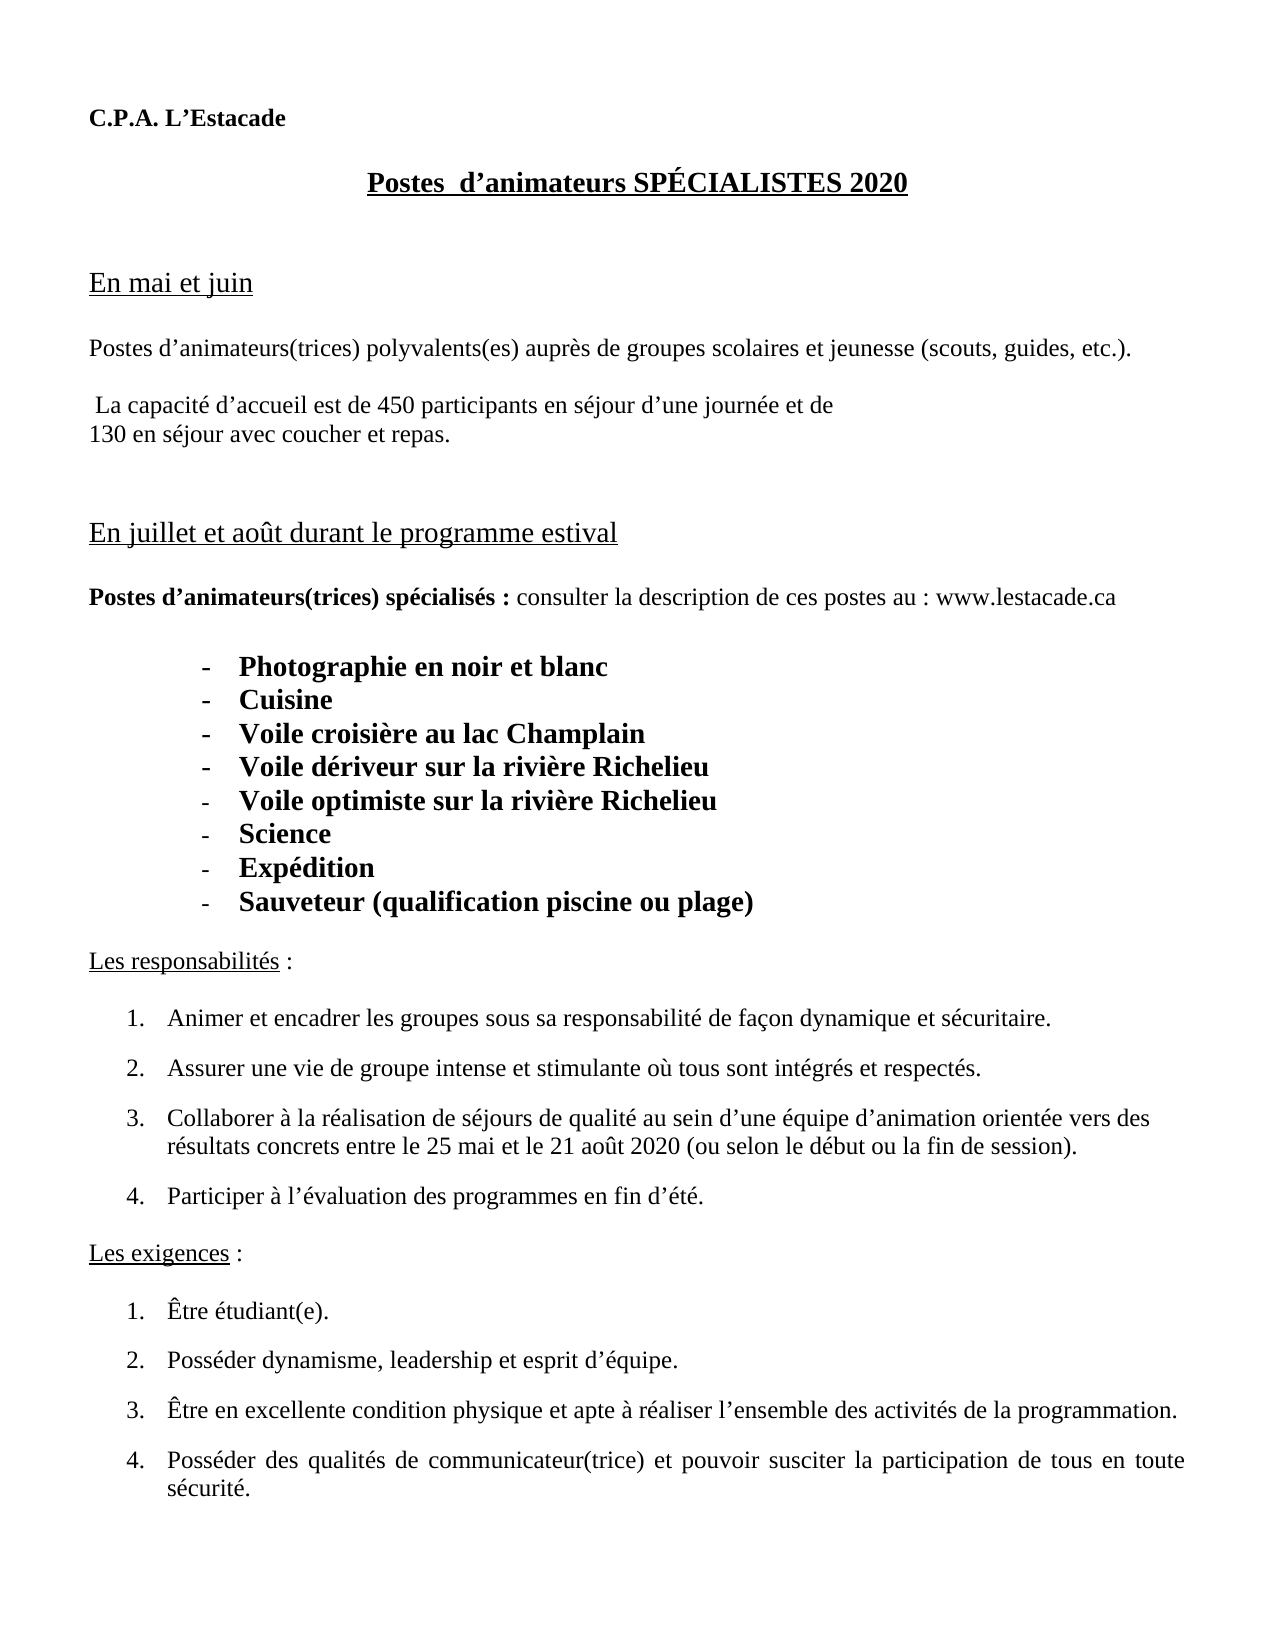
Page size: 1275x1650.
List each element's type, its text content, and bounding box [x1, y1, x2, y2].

text Les responsabilités : [89, 946, 1186, 975]
text Postes d’animateurs(trices) spécialisés : consulter la description de ces postes au : www.lestacade.ca [89, 582, 1186, 611]
list Science [201, 817, 1186, 850]
list Photographie en noir et blanc [201, 649, 1186, 682]
text 130 en séjour avec coucher et repas. [89, 419, 1186, 448]
list Participer à l’évaluation des programmes en fin d’été. [126, 1181, 1186, 1210]
list Assurer une vie de groupe intense et stimulante où tous sont intégrés et respectés. [126, 1053, 1186, 1082]
text Les exigences : [89, 1238, 1186, 1267]
list Animer et encadrer les groupes sous sa responsabilité de façon dynamique et sécuritaire. [126, 1003, 1186, 1032]
text La capacité d’accueil est de 450 participants en séjour d’une journée et de [89, 390, 1186, 419]
list Voile croisière au lac Champlain [201, 716, 1186, 749]
list Cuisine [201, 682, 1186, 716]
list Collaborer à la réalisation de séjours de qualité au sein d’une équipe d’animation orientée vers des résultats concrets entre le 25 mai et le 21 août 2020 (ou selon le début ou la fin de session). [126, 1103, 1186, 1160]
text En juillet et août durant le programme estival [89, 515, 1186, 548]
text En mai et juin [89, 266, 1186, 299]
list Sauveteur (qualification piscine ou plage) [201, 884, 1186, 917]
list Voile optimiste sur la rivière Richelieu [201, 783, 1186, 817]
list Posséder dynamisme, leadership et esprit d’équipe. [126, 1346, 1186, 1374]
text Postes d’animateurs(trices) polyvalents(es) auprès de groupes scolaires et jeunesse (scouts, guides, etc.). [89, 333, 1186, 361]
list Posséder des qualités de communicateur(trice) et pouvoir susciter la participation de tous en toute sécurité. [126, 1445, 1186, 1502]
text Postes d’animateurs SPÉCIALISTES 2020 [89, 165, 1186, 198]
list Expédition [201, 850, 1186, 884]
list Être étudiant(e). [126, 1296, 1186, 1325]
text C.P.A. L’Estacade [89, 103, 1186, 131]
list Être en excellente condition physique et apte à réaliser l’ensemble des activités de la programmation. [126, 1395, 1186, 1424]
list Voile dériveur sur la rivière Richelieu [201, 749, 1186, 783]
